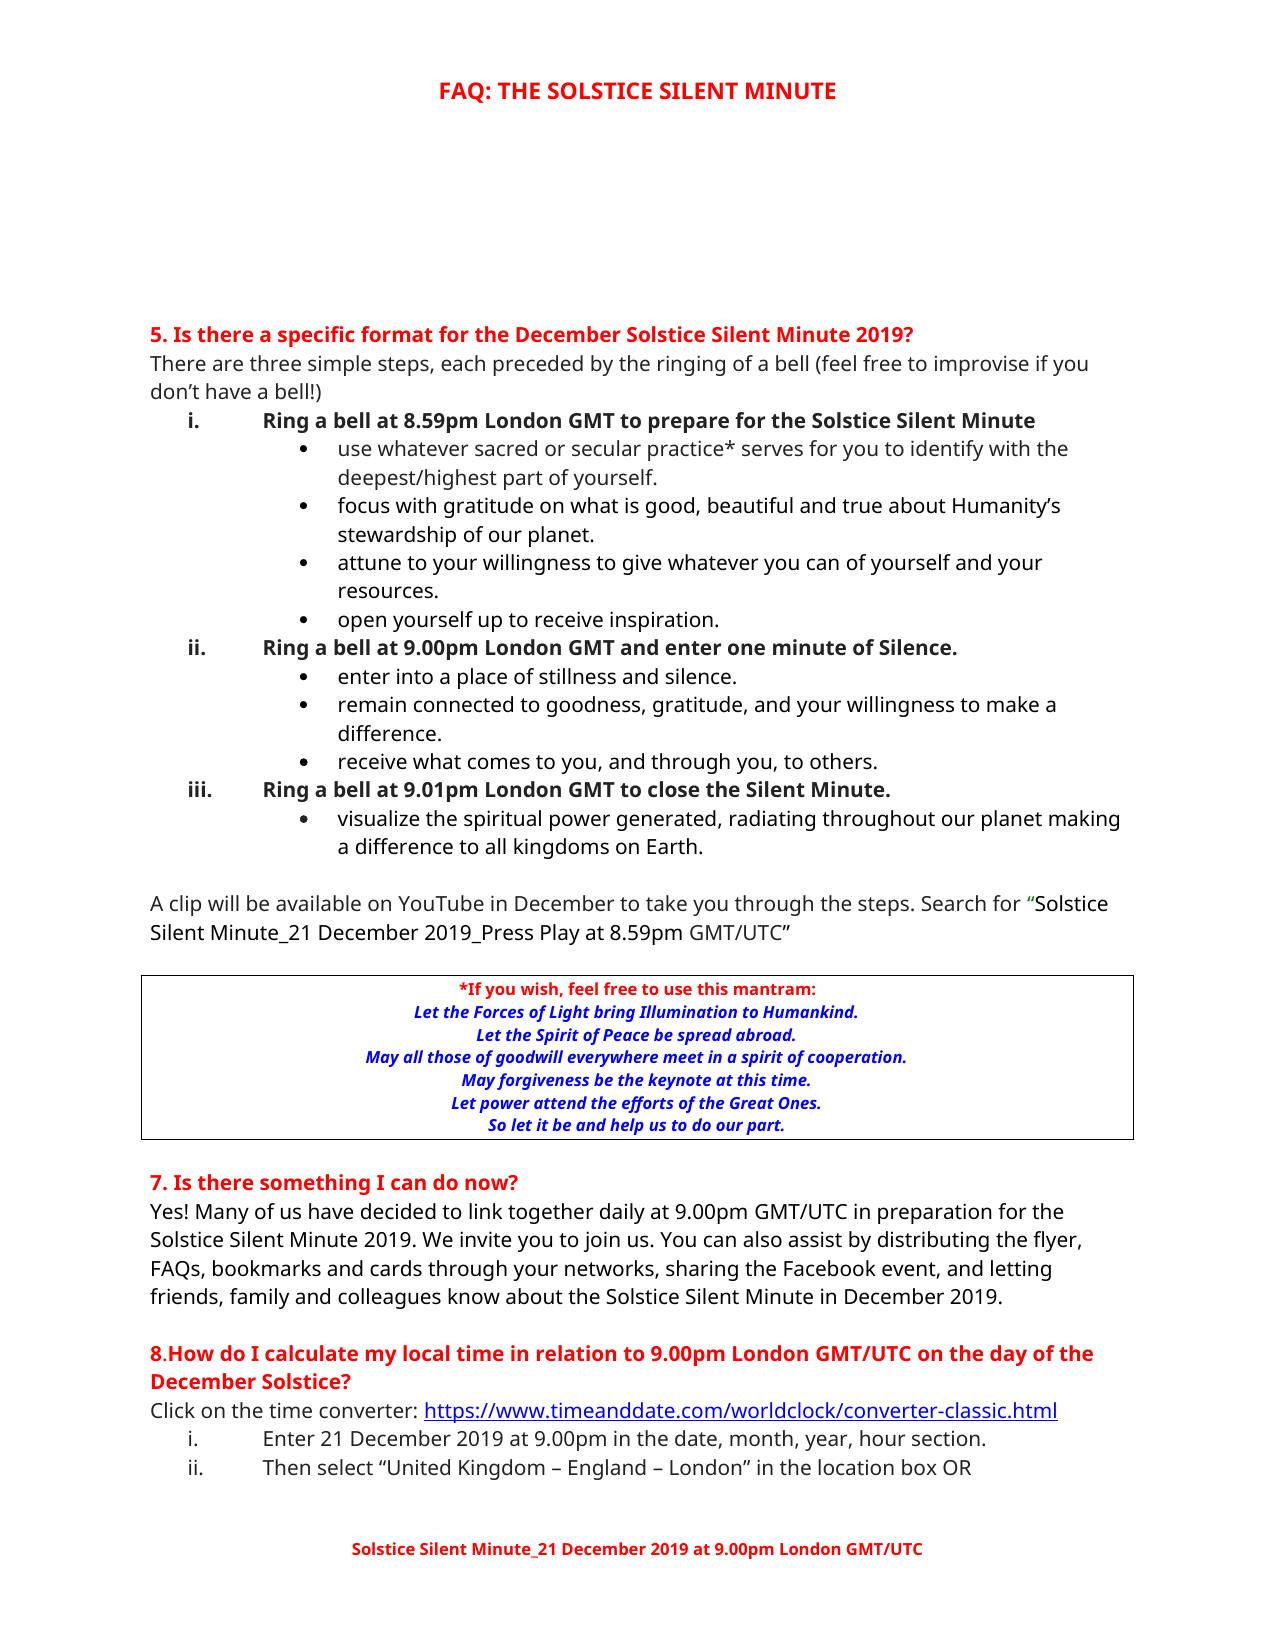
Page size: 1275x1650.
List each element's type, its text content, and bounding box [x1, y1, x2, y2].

list Enter 21 December 2019 at 9.00pm in the date, month, year, hour section. [187, 1424, 1125, 1453]
text 7. Is there something I can do now? [150, 1168, 1125, 1197]
text Let the Spirit of Peace be spread abroad. [150, 1023, 1125, 1046]
list Ring a bell at 9.01pm London GMT to close the Silent Minute. [614, 776, 1125, 804]
text 8.How do I calculate my local time in relation to 9.00pm London GMT/UTC on the day of the December Solstice? [150, 1339, 1125, 1396]
list Ring a bell at 8.59pm London GMT to prepare for the Solstice Silent Minute [614, 406, 1125, 434]
text 5. Is there a specific format for the December Solstice Silent Minute 2019? [150, 321, 1125, 349]
text Let power attend the efforts of the Great Ones. [150, 1091, 1125, 1111]
list Ring a bell at 9.00pm London GMT and enter one minute of Silence. [187, 633, 1125, 662]
list enter into a place of stillness and silence. [300, 662, 1125, 690]
list Ring a bell at 8.59pm London GMT to prepare for the Solstice Silent Minute [187, 406, 568, 434]
list receive what comes to you, and through you, to others. [300, 747, 1125, 776]
list use whatever sacred or secular practice* serves for you to identify with the deepest/highest part of yourself. [300, 434, 1125, 491]
list focus with gratitude on what is good, beautiful and true about Humanity’s stewardship of our planet. [300, 491, 1125, 548]
text *If you wish, feel free to use this mantram: [142, 976, 1133, 1001]
text A clip will be available on YouTube in December to take you through the steps. Search for “Solstice Silent Minute_21 December 2019_Press Play at 8.59pm GMT/UTC” [150, 889, 1125, 946]
text May forgiveness be the keynote at this time. [150, 1069, 1125, 1091]
list open yourself up to receive inspiration. [300, 605, 1125, 633]
text Let the Forces of Light bring Illumination to Humankind. [150, 1001, 1125, 1023]
text So let it be and help us to do our part. [142, 1111, 1133, 1139]
list remain connected to goodness, gratitude, and your willingness to make a difference. [300, 690, 1125, 747]
text Click on the time converter: https://www.timeanddate.com/worldclock/converter-classic.html [150, 1396, 1125, 1424]
list Then select “United Kingdom – England – London” in the location box OR [187, 1453, 1125, 1481]
text Yes! Many of us have decided to link together daily at 9.00pm GMT/UTC in preparation for the Solstice Silent Minute 2019. We invite you to join us. You can also assist by distributing the flyer, FAQs, bookmarks and cards through your networks, sharing the Facebook event, and letting friends, family and colleagues know about the Solstice Silent Minute in December 2019. [150, 1197, 1125, 1311]
list attune to your willingness to give whatever you can of yourself and your resources. [300, 548, 1125, 605]
text There are three simple steps, each preceded by the ringing of a bell (feel free to improvise if you don’t have a bell!) [150, 349, 1125, 406]
text May all those of goodwill everywhere meet in a spirit of cooperation. [150, 1046, 1125, 1069]
list visualize the spiritual power generated, radiating throughout our planet making a difference to all kingdoms on Earth. [300, 804, 1125, 861]
list Ring a bell at 9.01pm London GMT to close the Silent Minute. [187, 776, 568, 804]
